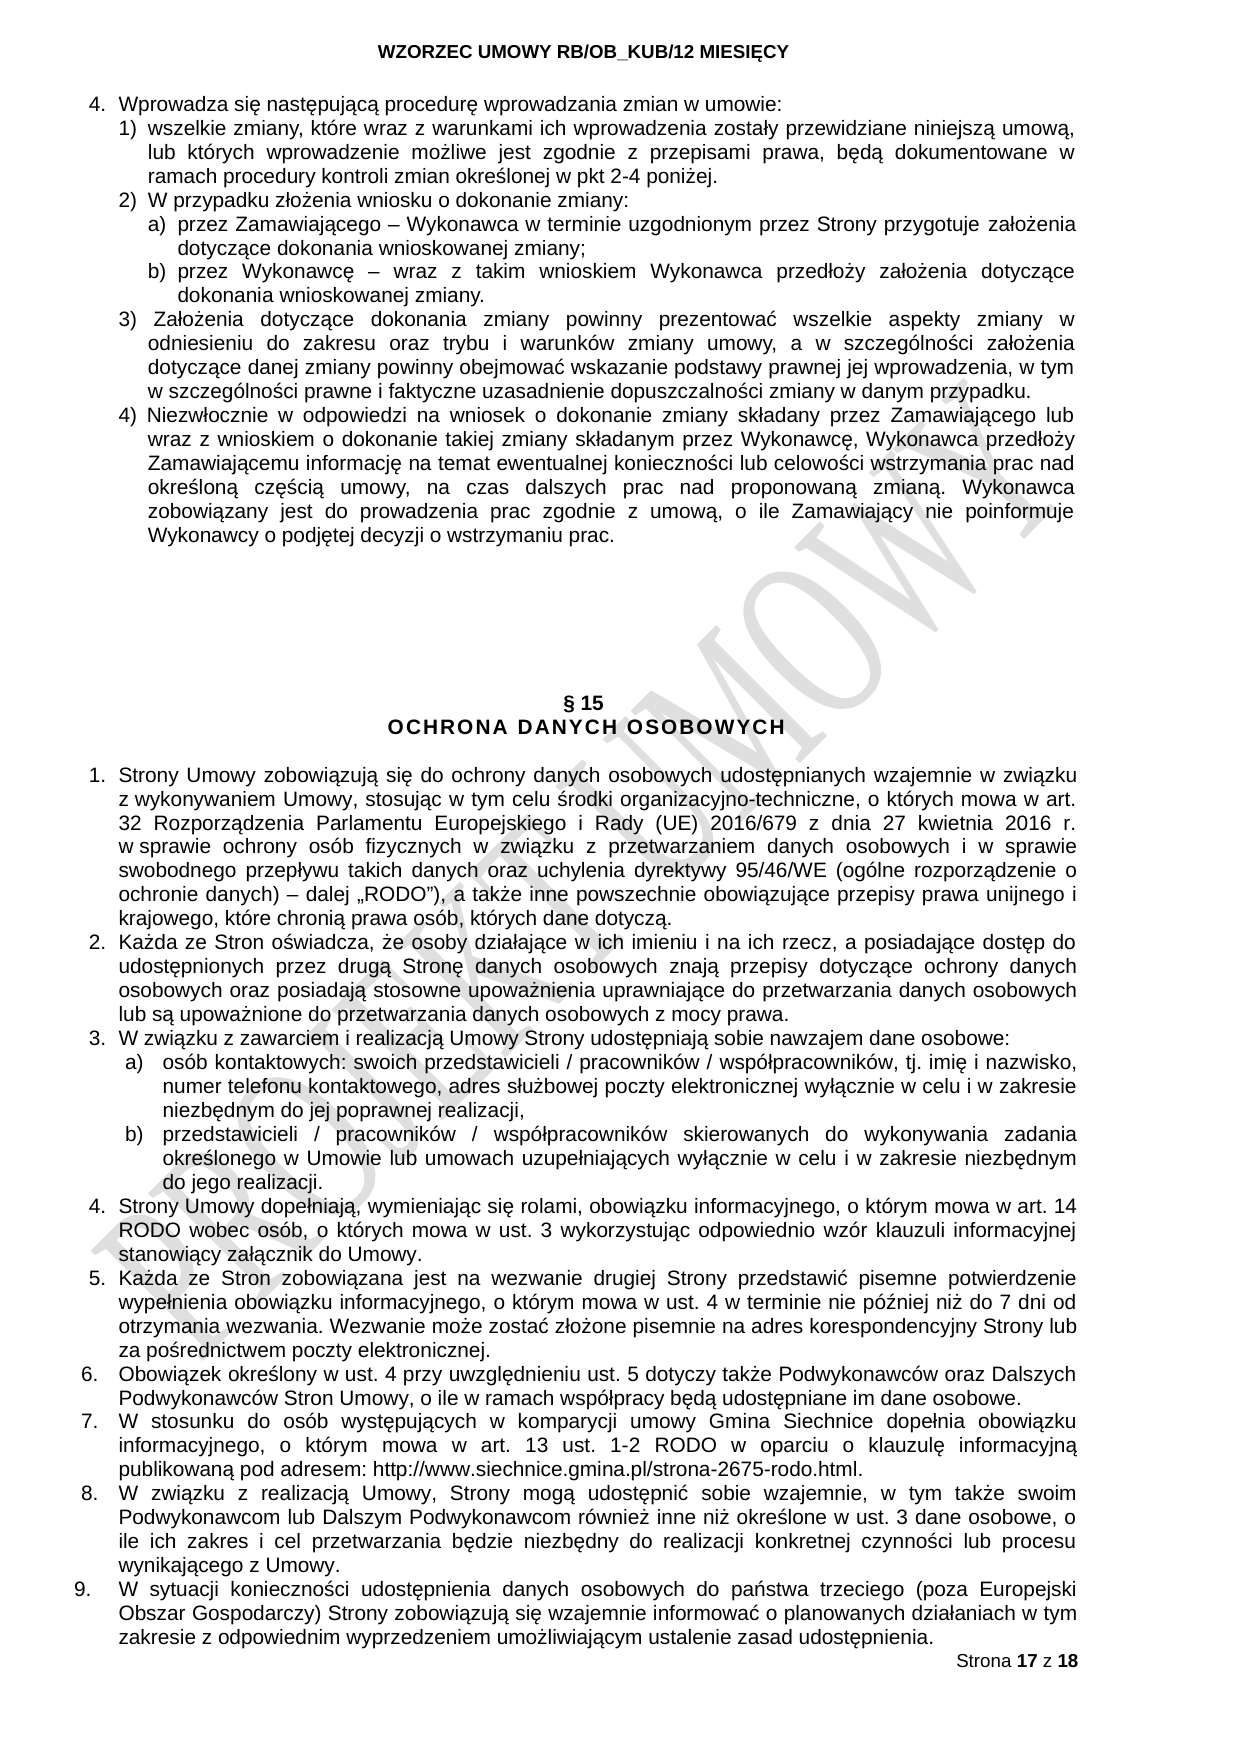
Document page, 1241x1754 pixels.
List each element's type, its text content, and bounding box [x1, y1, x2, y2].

text OCHRONA DANYCH OSOBOWYCH [94, 714, 1078, 738]
list W związku z zawarciem i realizacją Umowy Strony udostępniają sobie nawzajem dane osobowe: [89, 1026, 1078, 1050]
list przez Wykonawcę – wraz z takim wnioskiem Wykonawca przedłoży założenia dotyczące dokonania wnioskowanej zmiany. [148, 259, 1076, 307]
list Strony Umowy dopełniają, wymieniając się rolami, obowiązku informacyjnego, o którym mowa w art. 14 RODO wobec osób, o których mowa w ust. 3 wykorzystując odpowiednio wzór klauzuli informacyjnej stanowiący załącznik do Umowy. [89, 1194, 1078, 1266]
list W sytuacji konieczności udostępnienia danych osobowych do państwa trzeciego (poza Europejski Obszar Gospodarczy) Strony zobowiązują się wzajemnie informować o planowanych działaniach w tym zakresie z odpowiednim wyprzedzeniem umożliwiającym ustalenie zasad udostępnienia. [74, 1577, 1078, 1649]
list przedstawicieli / pracowników / współpracowników skierowanych do wykonywania zadania określonego w Umowie lub umowach uzupełniających wyłącznie w celu i w zakresie niezbędnym do jego realizacji. [125, 1122, 1078, 1194]
list Wprowadza się następującą procedurę wprowadzania zmian w umowie: [89, 92, 1076, 116]
list W przypadku złożenia wniosku o dokonanie zmiany: [118, 187, 1076, 211]
list W stosunku do osób występujących w komparycji umowy Gmina Siechnice dopełnia obowiązku informacyjnego, o którym mowa w art. 13 ust. 1-2 RODO w oparciu o klauzulę informacyjną publikowaną pod adresem: http://www.siechnice.gmina.pl/strona-2675-rodo.html. [81, 1409, 1078, 1481]
list osób kontaktowych: swoich przedstawicieli / pracowników / współpracowników, tj. imię i nazwisko, numer telefonu kontaktowego, adres służbowej poczty elektronicznej wyłącznie w celu i w zakresie niezbędnym do jej poprawnej realizacji, [125, 1050, 1078, 1122]
list wszelkie zmiany, które wraz z warunkami ich wprowadzenia zostały przewidziane niniejszą umową, lub których wprowadzenie możliwe jest zgodnie z przepisami prawa, będą dokumentowane w ramach procedury kontroli zmian określonej w pkt 2-4 poniżej. [118, 116, 1076, 187]
text 4) Niezwłocznie w odpowiedzi na wniosek o dokonanie zmiany składany przez Zamawiającego lub wraz z wnioskiem o dokonanie takiej zmiany składanym przez Wykonawcę, Wykonawca przedłoży Zamawiającemu informację na temat ewentualnej konieczności lub celowości wstrzymania prac nad określoną częścią umowy, na czas dalszych prac nad proponowaną zmianą. Wykonawca zobowiązany jest do prowadzenia prac zgodnie z umową, o ile Zamawiający nie poinformuje Wykonawcy o podjętej decyzji o wstrzymaniu prac. [118, 403, 1076, 547]
list przez Zamawiającego – Wykonawca w terminie uzgodnionym przez Strony przygotuje założenia dotyczące dokonania wnioskowanej zmiany; [148, 211, 1076, 259]
text § 15 [89, 691, 1078, 714]
list Każda ze Stron oświadcza, że osoby działające w ich imieniu i na ich rzecz, a posiadające dostęp do udostępnionych przez drugą Stronę danych osobowych znają przepisy dotyczące ochrony danych osobowych oraz posiadają stosowne upoważnienia uprawniające do przetwarzania danych osobowych lub są upoważnione do przetwarzania danych osobowych z mocy prawa. [89, 930, 1078, 1026]
list Każda ze Stron zobowiązana jest na wezwanie drugiej Strony przedstawić pisemne potwierdzenie wypełnienia obowiązku informacyjnego, o którym mowa w ust. 4 w terminie nie później niż do 7 dni od otrzymania wezwania. Wezwanie może zostać złożone pisemnie na adres korespondencyjny Strony lub za pośrednictwem poczty elektronicznej. [89, 1266, 1078, 1361]
list W związku z realizacją Umowy, Strony mogą udostępnić sobie wzajemnie, w tym także swoim Podwykonawcom lub Dalszym Podwykonawcom również inne niż określone w ust. 3 dane osobowe, o ile ich zakres i cel przetwarzania będzie niezbędny do realizacji konkretnej czynności lub procesu wynikającego z Umowy. [81, 1481, 1078, 1577]
list Obowiązek określony w ust. 4 przy uwzględnieniu ust. 5 dotyczy także Podwykonawców oraz Dalszych Podwykonawców Stron Umowy, o ile w ramach współpracy będą udostępniane im dane osobowe. [81, 1361, 1078, 1409]
list Strony Umowy zobowiązują się do ochrony danych osobowych udostępnianych wzajemnie w związku z wykonywaniem Umowy, stosując w tym celu środki organizacyjno-techniczne, o których mowa w art. 32 Rozporządzenia Parlamentu Europejskiego i Rady (UE) 2016/679 z dnia 27 kwietnia 2016 r. w sprawie ochrony osób fizycznych w związku z przetwarzaniem danych osobowych i w sprawie swobodnego przepływu takich danych oraz uchylenia dyrektywy 95/46/WE (ogólne rozporządzenie o ochronie danych) – dalej „RODO”), a także inne powszechnie obowiązujące przepisy prawa unijnego i krajowego, które chronią prawa osób, których dane dotyczą. [89, 762, 1078, 930]
text 3) Założenia dotyczące dokonania zmiany powinny prezentować wszelkie aspekty zmiany w odniesieniu do zakresu oraz trybu i warunków zmiany umowy, a w szczególności założenia dotyczące danej zmiany powinny obejmować wskazanie podstawy prawnej jej wprowadzenia, w tym w szczególności prawne i faktyczne uzasadnienie dopuszczalności zmiany w danym przypadku. [118, 307, 1076, 403]
